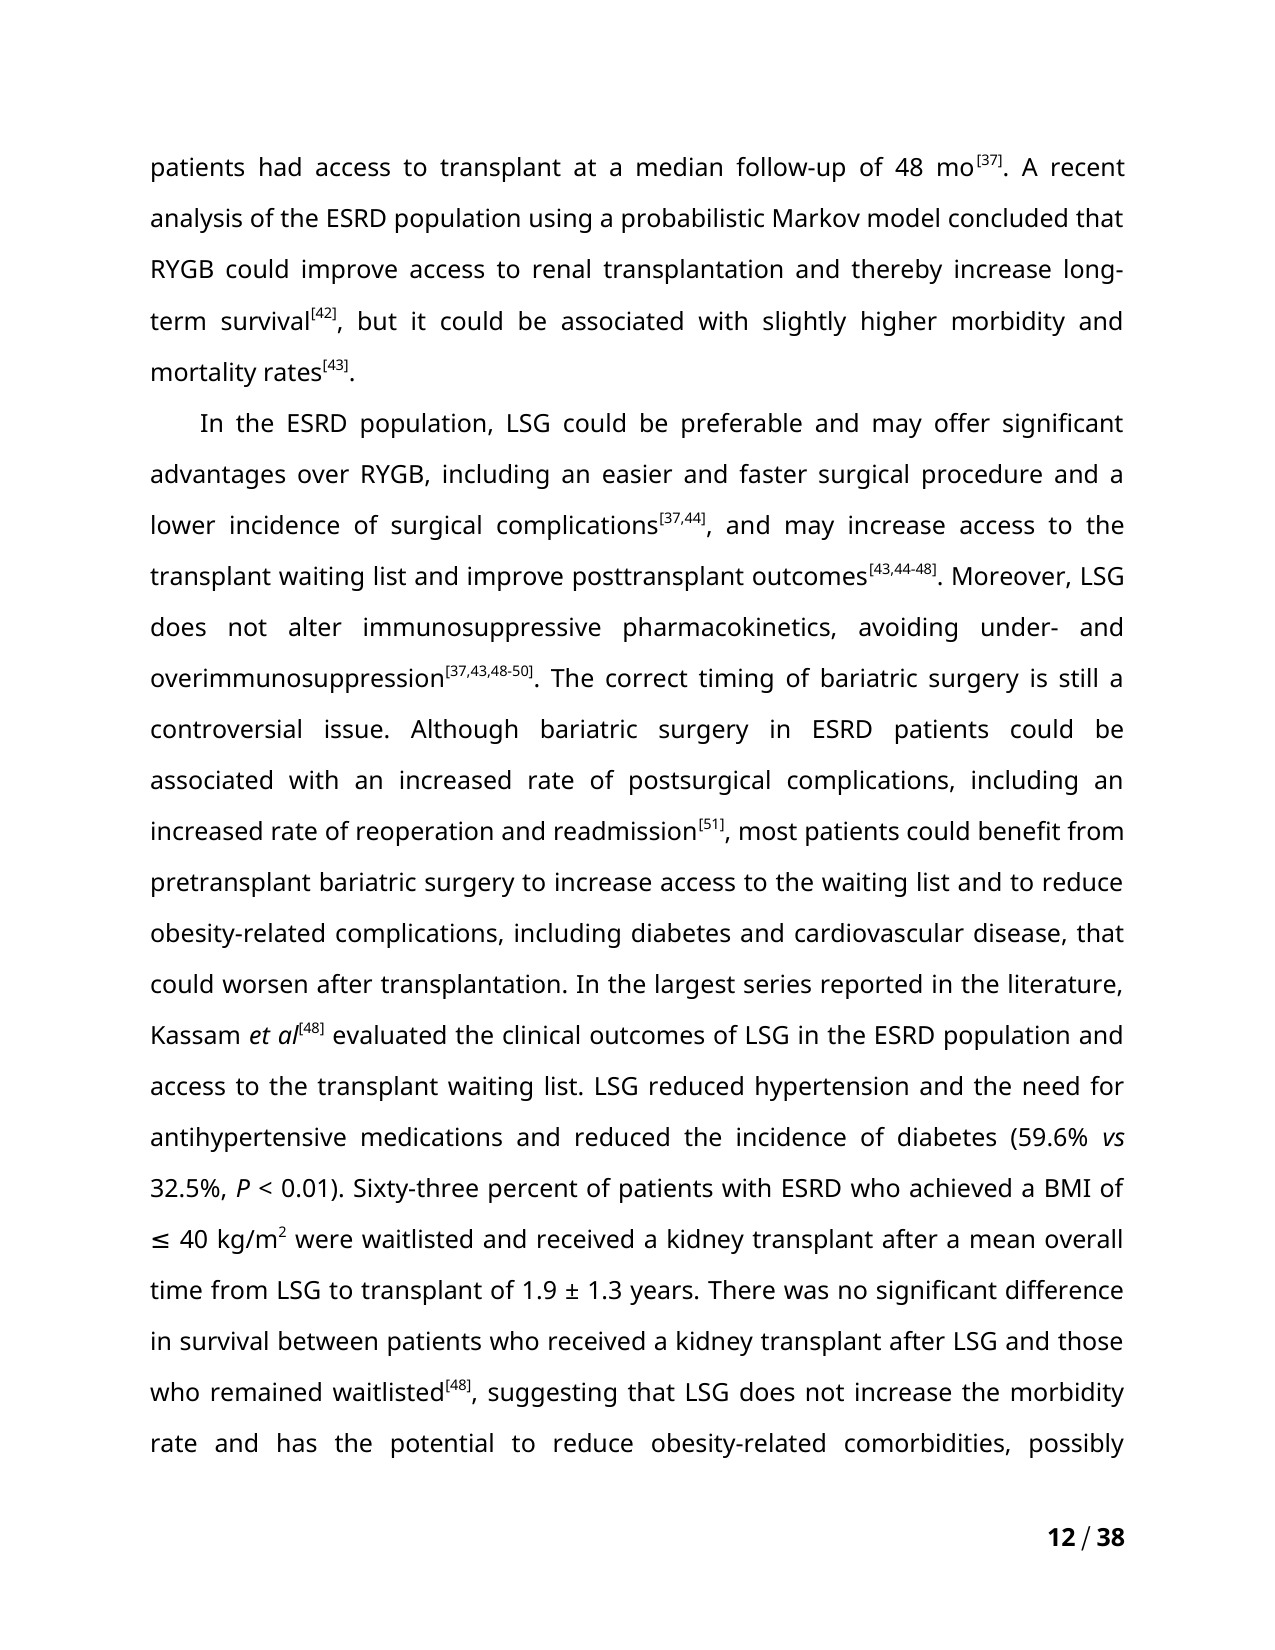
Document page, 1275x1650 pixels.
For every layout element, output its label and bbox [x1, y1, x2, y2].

text [150, 405, 1125, 1460]
text [150, 150, 1125, 388]
